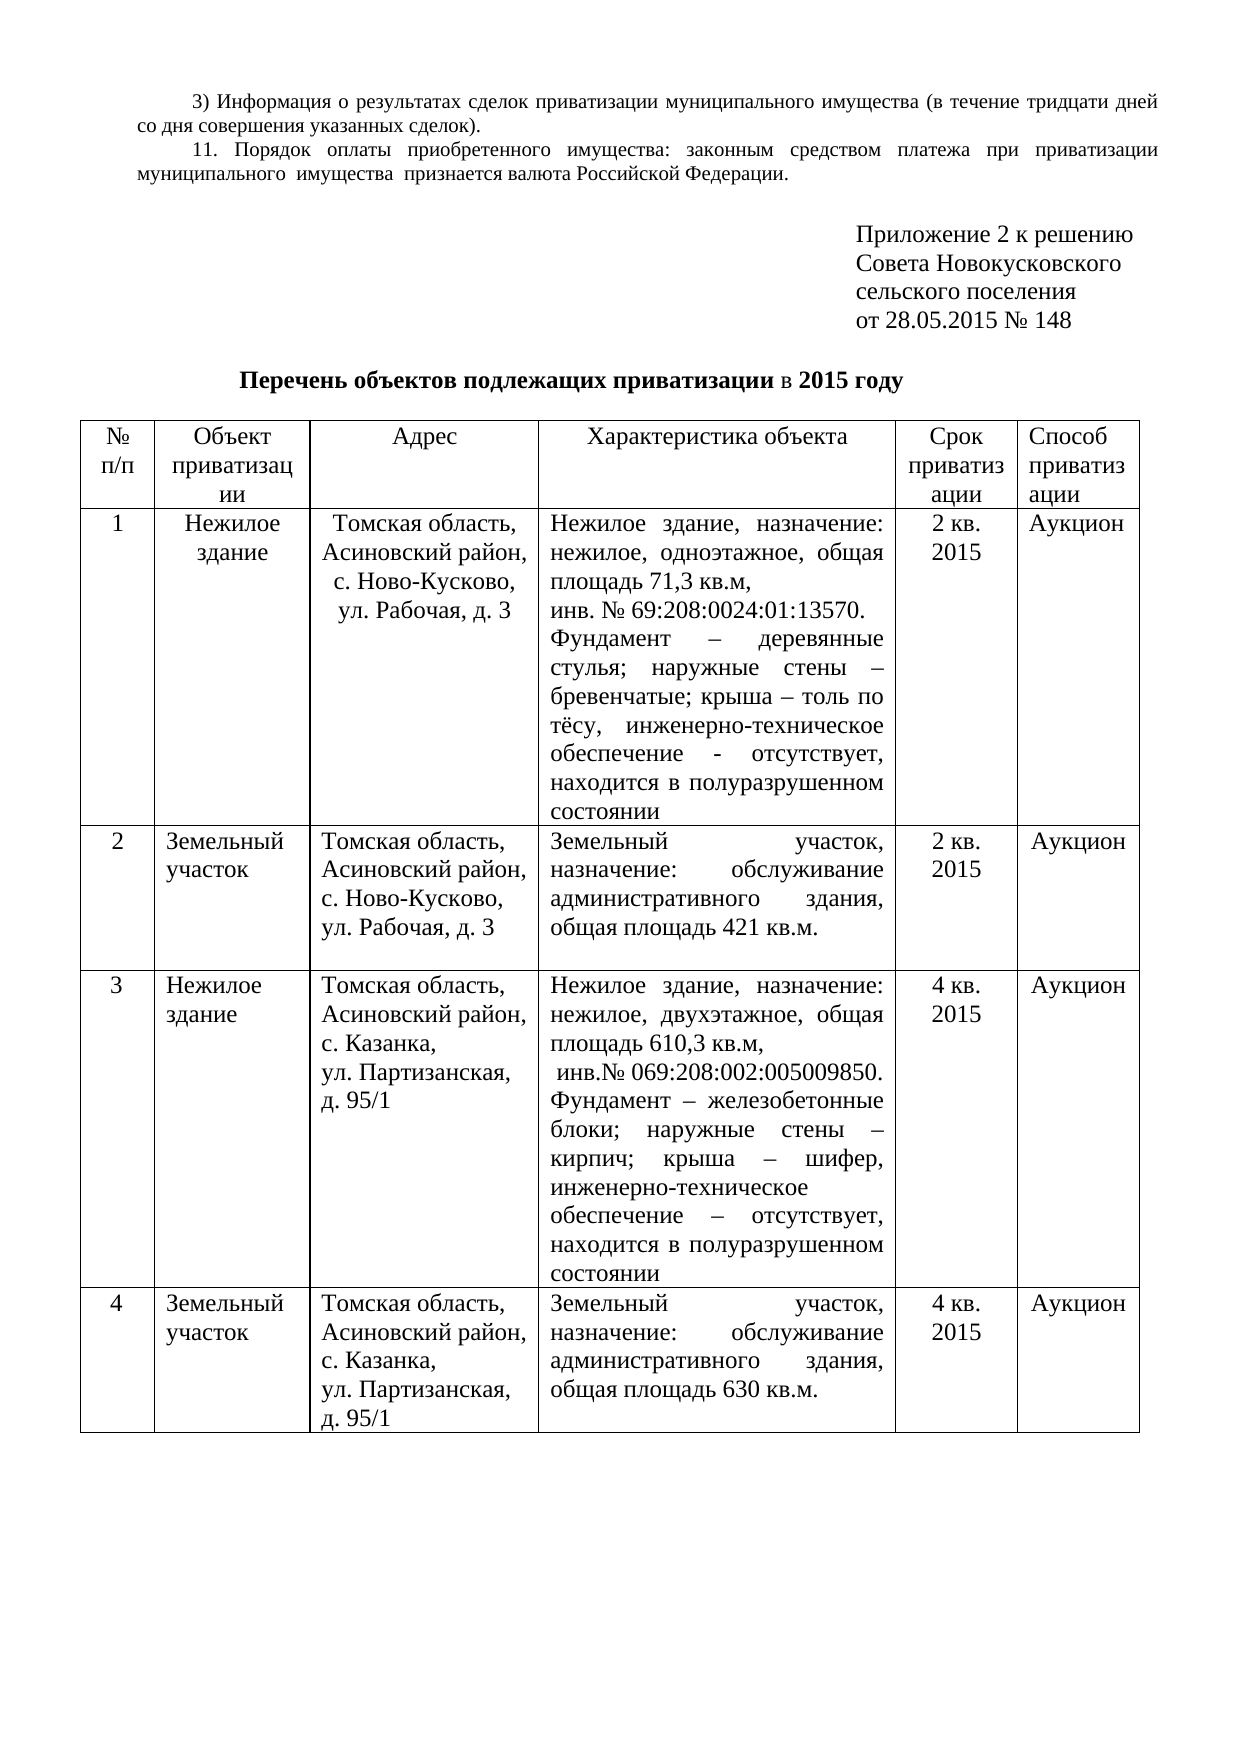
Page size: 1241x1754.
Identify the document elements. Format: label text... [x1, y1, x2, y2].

table_header Адрес [311, 421, 538, 507]
table_cell Нежилое здание, назначение: нежилое, двухэтажное, общая площадь 610,3 кв.м, инв.№ 069:208:002:005009850. Фундамент – железобетонные блоки; наружные стены – кирпич; крыша – шифер, инженерно-техническое обеспечение – отсутствует, находится в полуразрушенном состоянии [539, 971, 895, 1287]
table_cell 4 кв. 2015 [896, 1288, 1017, 1432]
table_cell 4 [81, 1288, 154, 1432]
table_cell Земельный участок [155, 826, 309, 969]
table_cell 2 кв. 2015 [896, 509, 1017, 825]
table_cell Нежилое здание [155, 509, 309, 825]
text от 28.05.2015 № 148 [856, 305, 1152, 334]
table_cell Аукцион [1018, 509, 1139, 825]
table_cell 2 [81, 826, 154, 969]
text 3) Информация о результатах сделок приватизации муниципального имущества (в течение тридцати дней со дня совершения указанных сделок). [137, 89, 1160, 137]
table_cell Нежилое здание, назначение: нежилое, одноэтажное, общая площадь 71,3 кв.м, инв. № 69:208:0024:01:13570. Фундамент – деревянные стулья; наружные стены – бревенчатые; крыша – толь по тёсу, инженерно-техническое обеспечение - отсутствует, находится в полуразрушенном состоянии [539, 509, 895, 825]
table_cell Томская область, Асиновский район, с. Ново-Кусково, ул. Рабочая, д. 3 [311, 509, 538, 825]
text Приложение 2 к решению [856, 219, 1152, 248]
text Совета Новокусковского [856, 248, 1152, 276]
table_cell Аукцион [1018, 826, 1139, 969]
table_cell 3 [81, 971, 154, 1287]
table_header Характеристика объекта [539, 421, 895, 507]
table_cell Земельный участок, назначение: обслуживание административного здания, общая площадь 421 кв.м. [539, 826, 895, 969]
table_cell 4 кв. 2015 [896, 971, 1017, 1287]
table_header Объект приватизации [155, 421, 309, 507]
table_cell Томская область, Асиновский район, с. Казанка, ул. Партизанская, д. 95/1 [311, 1288, 538, 1432]
table_header Срок приватизации [896, 421, 1017, 507]
text 11. Порядок оплаты приобретенного имущества: законным средством платежа при приватизации муниципального имущества признается валюта Российской Федерации. [137, 137, 1160, 185]
table_cell Аукцион [1018, 971, 1139, 1287]
table_header № п/п [81, 421, 154, 507]
table_cell Земельный участок, назначение: обслуживание административного здания, общая площадь 630 кв.м. [539, 1288, 895, 1432]
table_header Способ приватизации [1018, 421, 1139, 507]
table_cell 2 кв. 2015 [896, 826, 1017, 969]
table_cell Томская область, Асиновский район, с. Ново-Кусково, ул. Рабочая, д. 3 [311, 826, 538, 969]
table_cell Аукцион [1018, 1288, 1139, 1432]
table_cell Нежилое здание [155, 971, 309, 1287]
table_cell Земельный участок [155, 1288, 309, 1432]
text Перечень объектов подлежащих приватизации в 2015 году [0, 368, 1152, 394]
table_cell Томская область, Асиновский район, с. Казанка, ул. Партизанская, д. 95/1 [311, 971, 538, 1287]
text сельского поселения [856, 276, 1152, 305]
table_cell 1 [81, 509, 154, 825]
